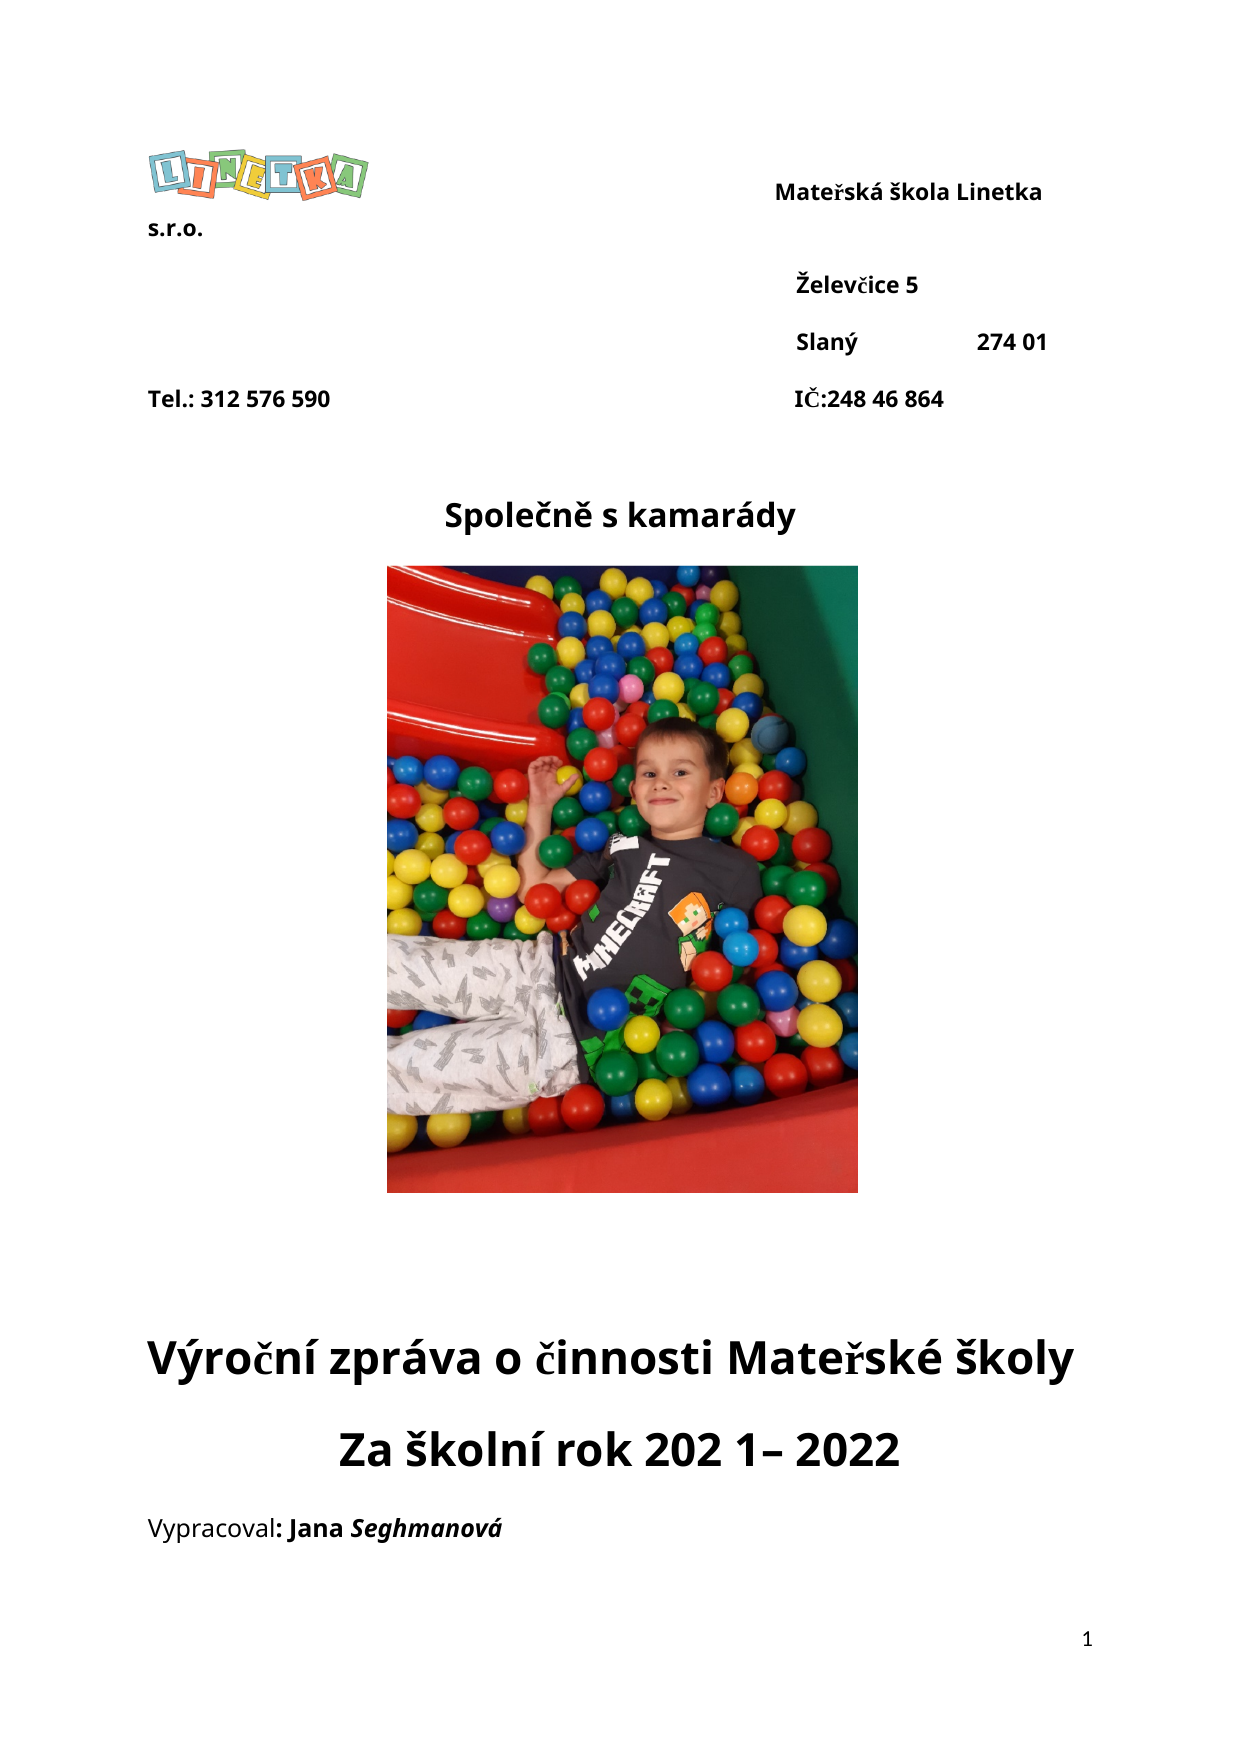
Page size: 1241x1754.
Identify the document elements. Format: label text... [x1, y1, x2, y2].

text Společně s kamarády [148, 492, 1093, 538]
text Mateřská škola Linetka s.r.o. [148, 148, 1093, 243]
text Za školní rok 202 1– 2022 [148, 1418, 1093, 1480]
text Vypracoval: Jana Seghmanová [148, 1510, 1093, 1544]
picture [147, 147, 370, 201]
text Tel.: 312 576 590 IČ:248 46 864 [148, 382, 1093, 414]
text Slaný 274 01 [148, 326, 1093, 357]
text Želevčice 5 [148, 269, 1093, 300]
picture [387, 566, 858, 1192]
text Výroční zpráva o činnosti Mateřské školy [148, 1325, 1093, 1388]
